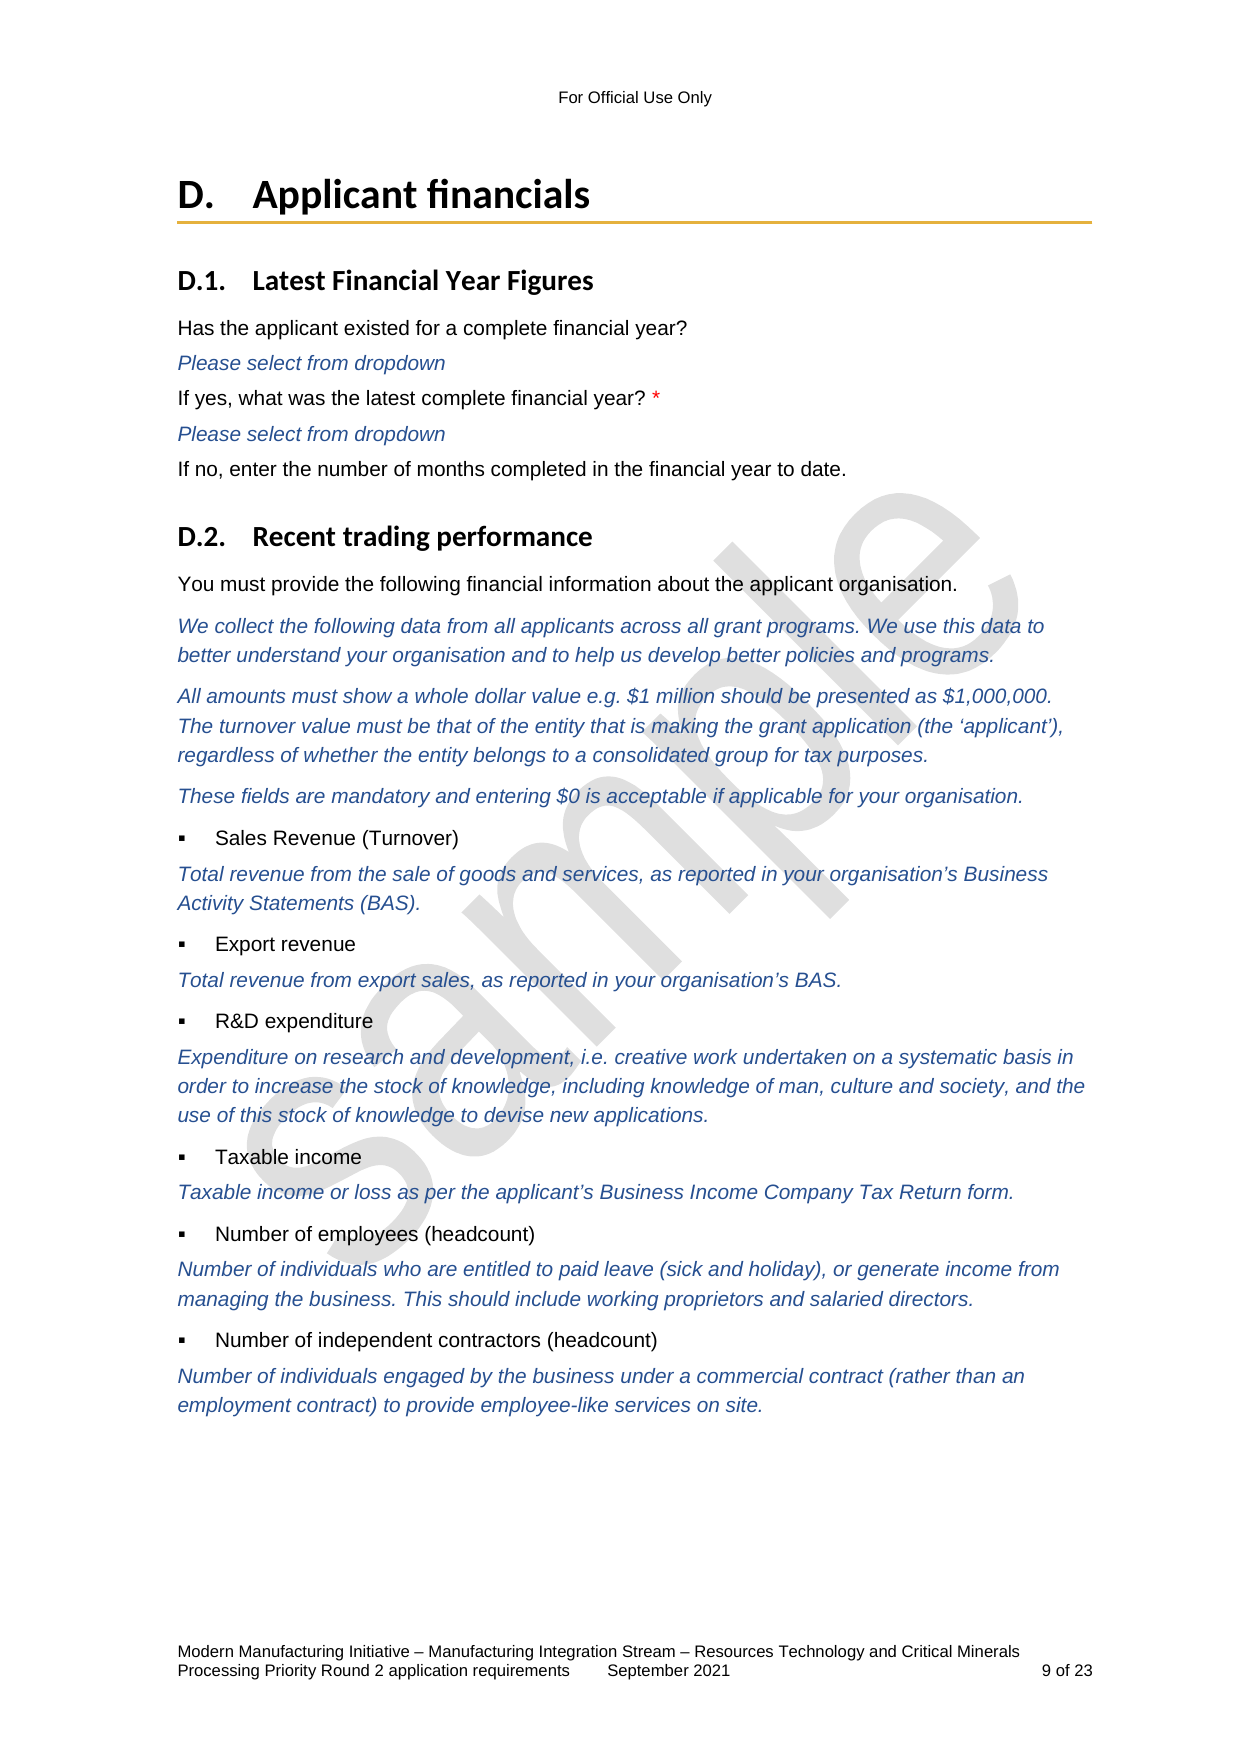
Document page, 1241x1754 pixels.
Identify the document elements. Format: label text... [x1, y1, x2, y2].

text These fields are mandatory and entering $0 is acceptable if applicable for your organisation. [177, 779, 1092, 808]
list Taxable income [177, 1139, 1092, 1169]
text Total revenue from the sale of goods and services, as reported in your organisation’s Business Activity Statements (BAS). [177, 856, 1092, 914]
subtitle Latest Financial Year Figures [177, 262, 1092, 298]
subtitle Applicant financials [177, 168, 1092, 221]
text Expenditure on research and development, i.e. creative work undertaken on a systematic basis in order to increase the stock of knowledge, including knowledge of man, culture and society, and the use of this stock of knowledge to devise new applications. [177, 1039, 1092, 1127]
text All amounts must show a whole dollar value e.g. $1 million should be presented as $1,000,000. The turnover value must be that of the entity that is making the grant application (the ‘applicant’), regardless of whether the entity belongs to a consolidated group for tax purposes. [177, 679, 1092, 767]
text We collect the following data from all applicants across all grant programs. We use this data to better understand your organisation and to help us develop better policies and programs. [177, 608, 1092, 667]
subtitle Recent trading performance [177, 518, 1092, 554]
text Number of individuals engaged by the business under a commercial contract (rather than an employment contract) to provide employee-like services on site. [177, 1358, 1092, 1417]
list Please select from dropdown [177, 346, 1092, 375]
text Total revenue from export sales, as reported in your organisation’s BAS. [177, 962, 1092, 992]
list Number of independent contractors (headcount) [177, 1323, 1092, 1352]
list Export revenue [177, 927, 1092, 956]
text Number of individuals who are entitled to paid leave (sick and holiday), or generate income from managing the business. This should include working proprietors and salaried directors. [177, 1252, 1092, 1310]
list Number of employees (headcount) [177, 1217, 1092, 1246]
text You must provide the following financial information about the applicant organisation. [177, 567, 1092, 596]
list Please select from dropdown [177, 416, 1092, 446]
list Sales Revenue (Turnover) [177, 821, 1092, 850]
list Has the applicant existed for a complete financial year? [177, 310, 1092, 339]
list If yes, what was the latest complete financial year? * [177, 381, 1092, 410]
list R&D expenditure [177, 1004, 1092, 1033]
list If no, enter the number of months completed in the financial year to date. [177, 452, 1092, 481]
text Taxable income or loss as per the applicant’s Business Income Company Tax Return form. [177, 1175, 1092, 1204]
